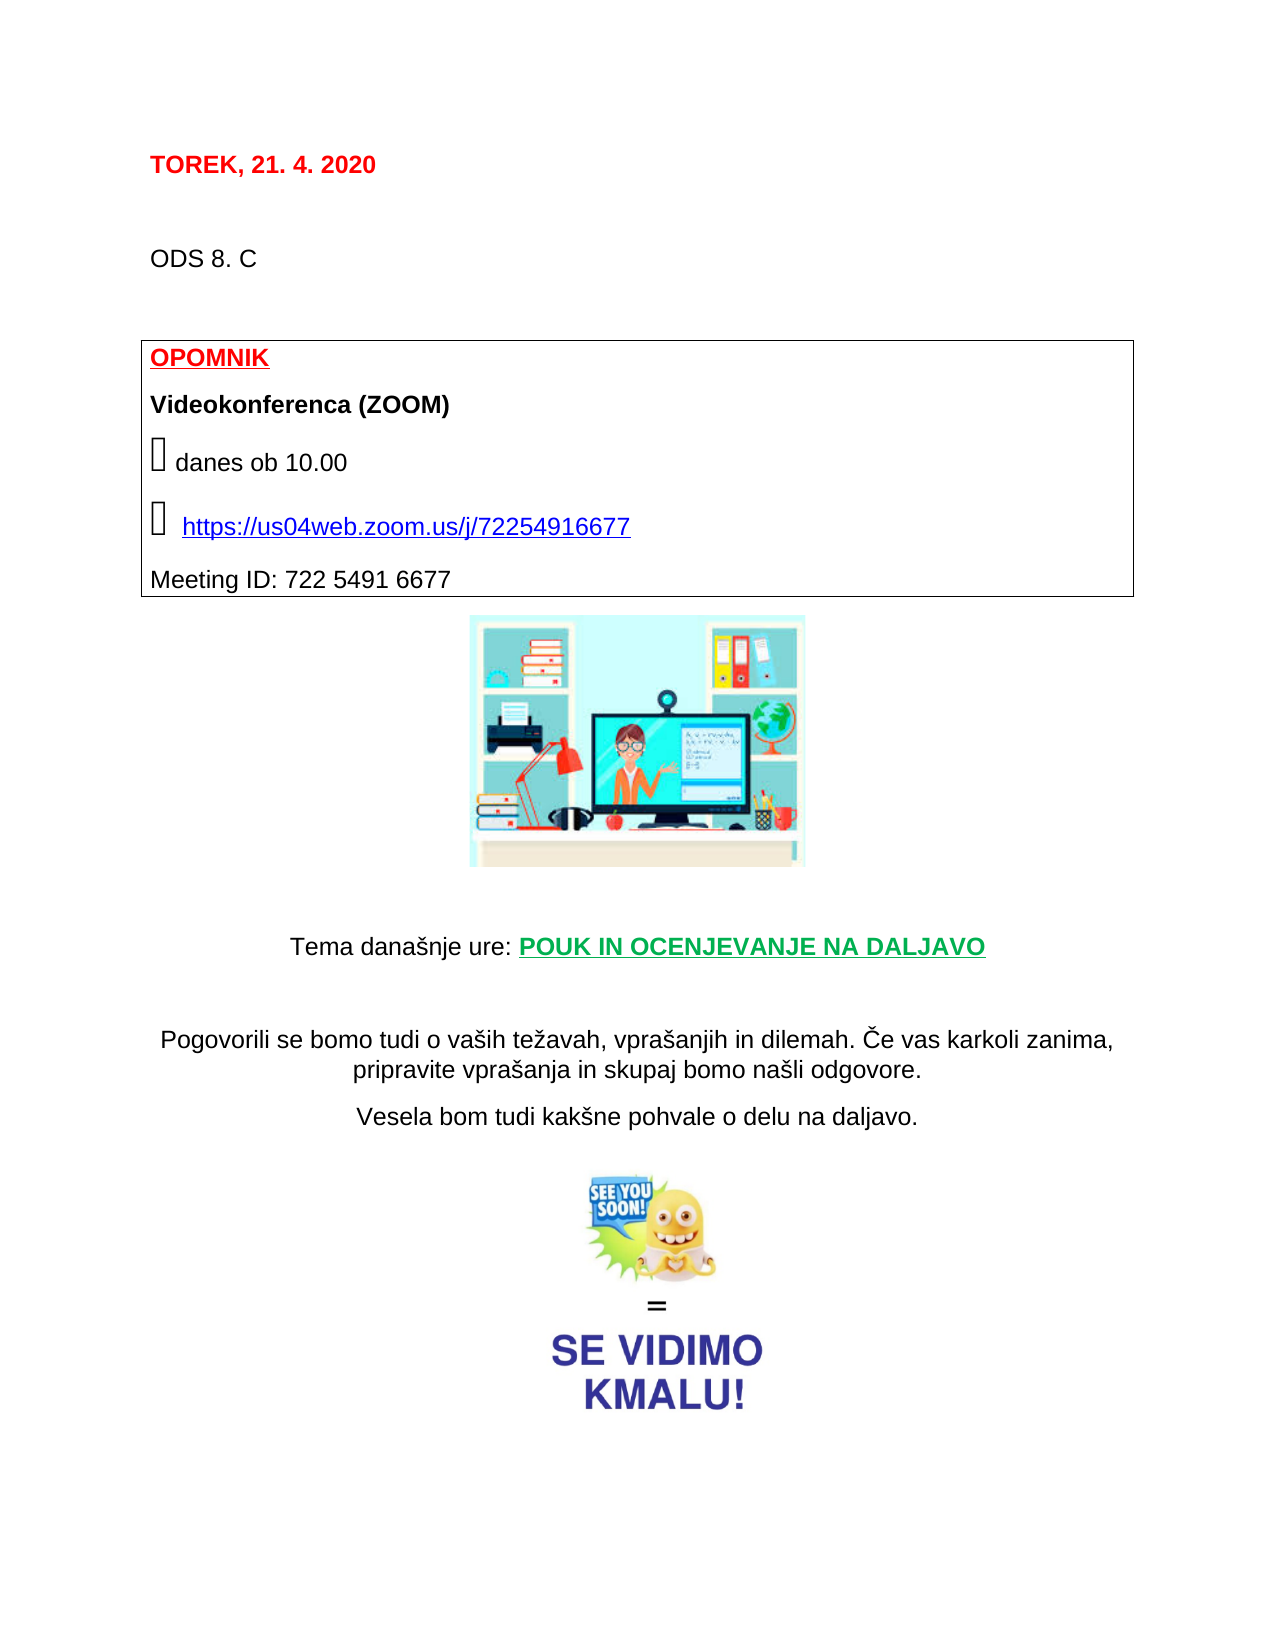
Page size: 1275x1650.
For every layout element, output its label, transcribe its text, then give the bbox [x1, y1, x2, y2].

text Videokonferenca (ZOOM) [142, 387, 1133, 418]
picture [469, 615, 806, 867]
text Vesela bom tudi kakšne pohvale o delu na daljavo. [150, 1102, 1125, 1131]
text danes ob 10.00 [142, 433, 1133, 482]
text OPOMNIK [142, 341, 1133, 372]
text Meeting ID: 722 5491 6677 [142, 562, 1133, 596]
picture [537, 1168, 775, 1422]
text TOREK, 21. 4. 2020 [150, 150, 1125, 179]
text https://us04web.zoom.us/j/72254916677 [142, 498, 1133, 546]
text Tema današnje ure: POUK IN OCENJEVANJE NA DALJAVO [150, 932, 1125, 960]
text ODS 8. C [150, 244, 1125, 273]
text Pogovorili se bomo tudi o vaših težavah, vprašanjih in dilemah. Če vas karkoli zanima, pripravite vprašanja in skupaj bomo našli odgovore. [150, 1025, 1125, 1084]
